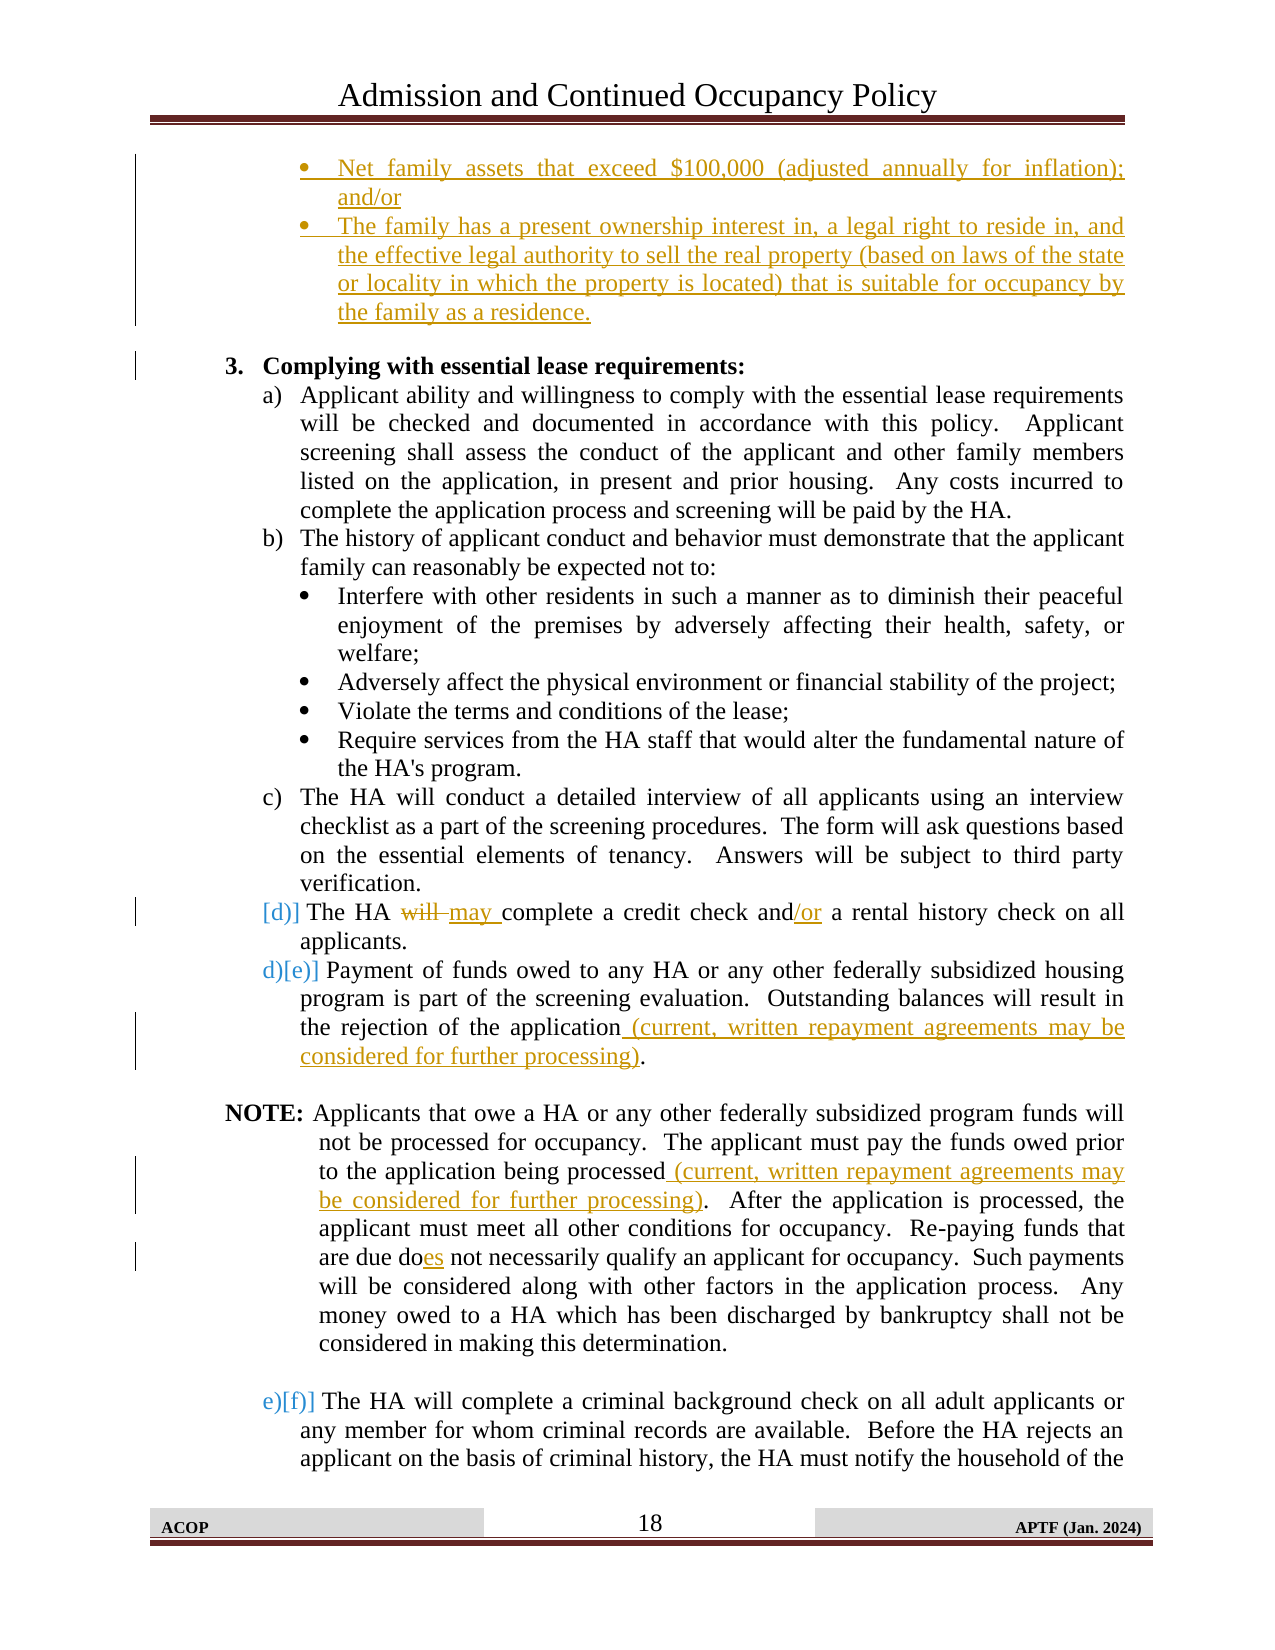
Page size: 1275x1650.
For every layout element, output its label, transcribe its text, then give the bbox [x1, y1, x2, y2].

list Require services from the HA staff that would alter the fundamental nature of the HA's program. [300, 725, 1125, 782]
subtitle Complying with essential lease requirements: [225, 351, 1125, 380]
list Adversely affect the physical environment or financial stability of the project; [300, 667, 1125, 696]
subtitle The HA will conduct a detailed interview of all applicants using an interview checklist as a part of the screening procedures. The form will ask questions based on the essential elements of tenancy. Answers will be subject to third party verification. [262, 782, 1125, 897]
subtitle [262, 1386, 1125, 1472]
subtitle The HA complete a credit check and a rental history check on all applicants. [262, 897, 1125, 955]
list Violate the terms and conditions of the lease; [300, 696, 1125, 725]
text NOTE: Applicants that owe a HA or any other federally subsidized program funds will not be processed for occupancy. The applicant must pay the funds owed prior to the application being processed. After the application is processed, the applicant must meet all other conditions for occupancy. Re-paying funds that are due do not necessarily qualify an applicant for occupancy. Such payments will be considered along with other factors in the application process. Any money owed to a HA which has been discharged by bankruptcy shall not be considered in making this determination. [225, 1098, 1125, 1357]
subtitle Payment of funds owed to any HA or any other federally subsidized housing program is part of the screening evaluation. Outstanding balances will result in the rejection of the application. [262, 955, 1125, 1070]
subtitle The history of applicant conduct and behavior must demonstrate that the applicant family can reasonably be expected not to: [262, 523, 1125, 581]
list Interfere with other residents in such a manner as to diminish their peaceful enjoyment of the premises by adversely affecting their health, safety, or welfare; [300, 581, 1125, 667]
subtitle Applicant ability and willingness to comply with the essential lease requirements will be checked and documented in accordance with this policy. Applicant screening shall assess the conduct of the applicant and other family members listed on the application, in present and prior housing. Any costs incurred to complete the application process and screening will be paid by the HA. [262, 380, 1125, 523]
